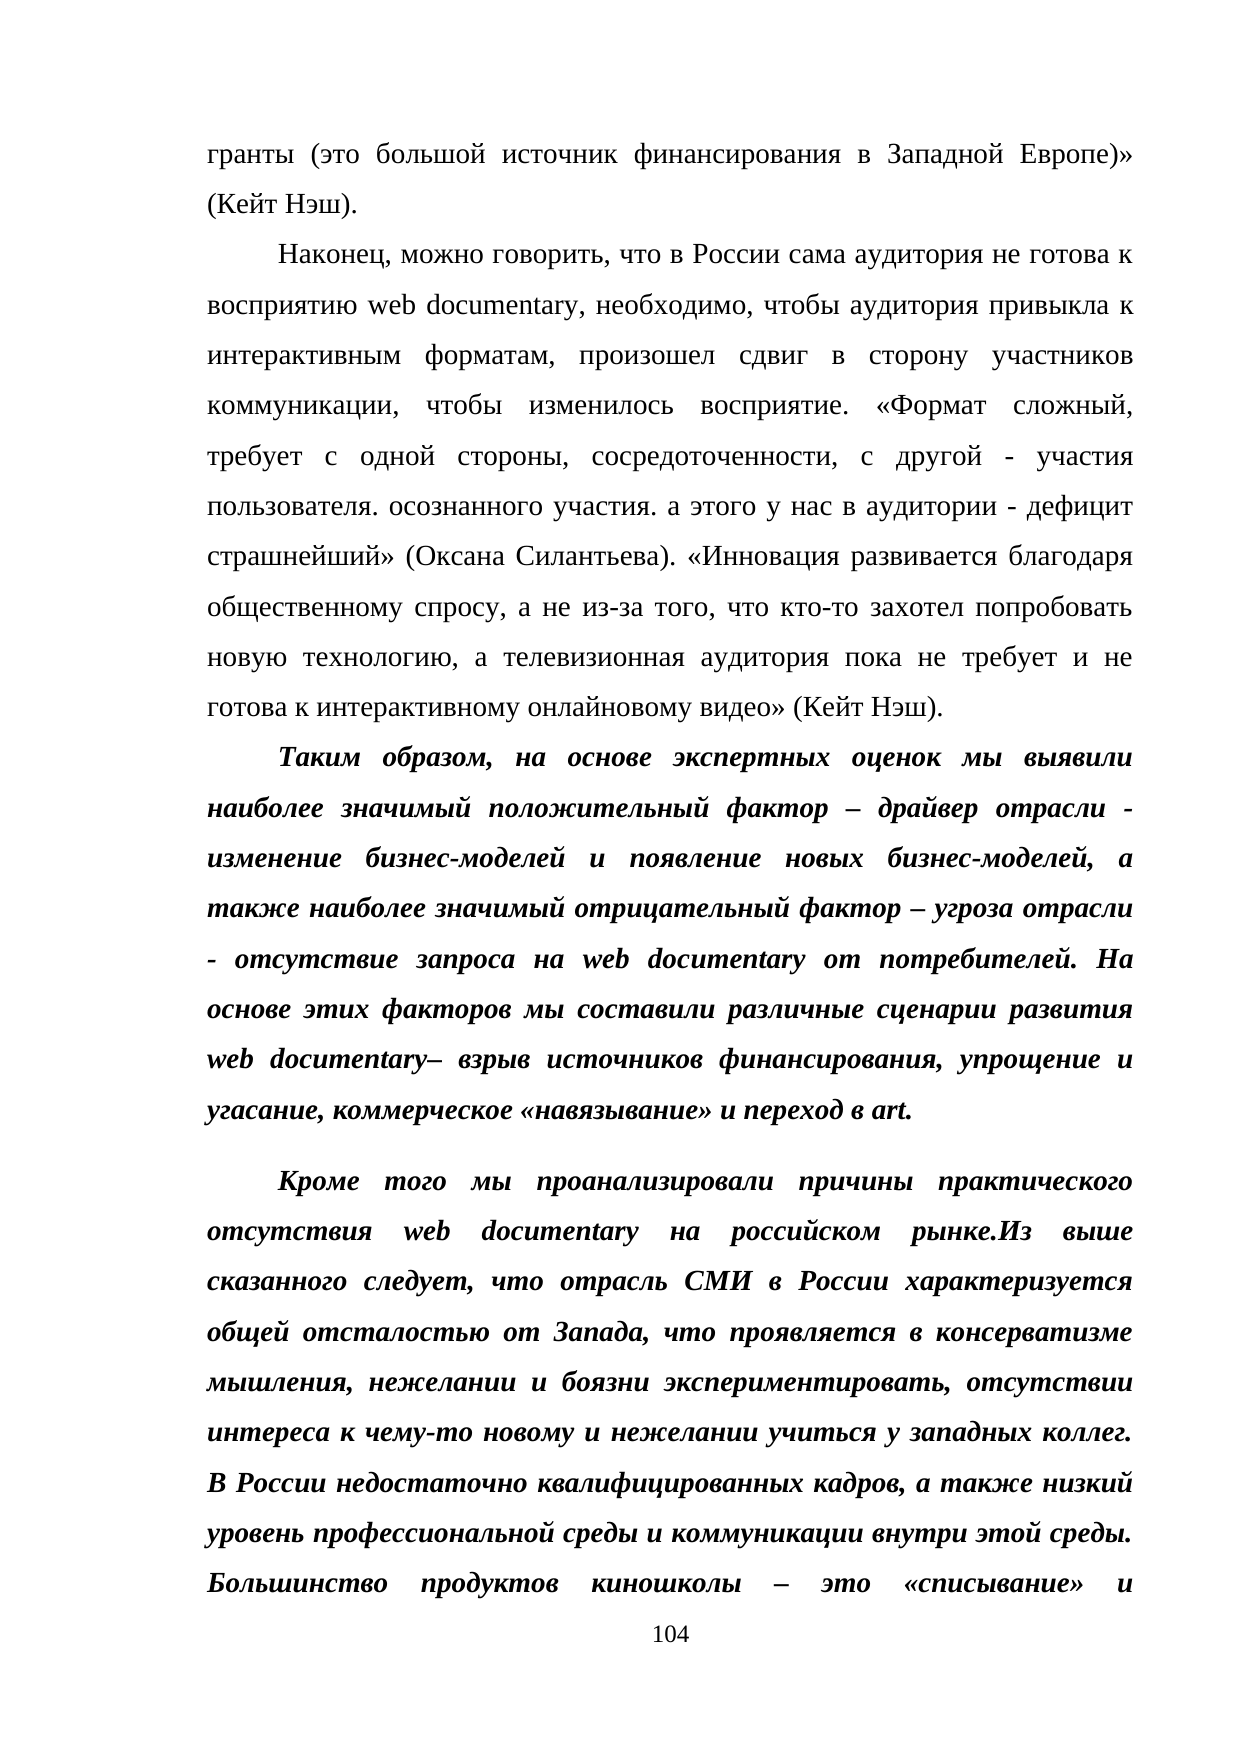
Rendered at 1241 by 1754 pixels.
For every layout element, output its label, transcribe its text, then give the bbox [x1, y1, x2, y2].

text Таким образом, на основе экспертных оценок мы выявили наиболее значимый положительный фактор – драйвер отрасли - изменение бизнес-моделей и появление новых бизнес-моделей, а также наиболее значимый отрицательный фактор – угроза отрасли - отсутствие запроса на web documentary от потребителей. На основе этих факторов мы составили различные сценарии развития web documentary– взрыв источников финансирования, упрощение и угасание, коммерческое «навязывание» и переход в art. [207, 739, 1134, 1125]
text Наконец, можно говорить, что в России сама аудитория не готова к восприятию web documentary, необходимо, чтобы аудитория привыкла к интерактивным форматам, произошел сдвиг в сторону участников коммуникации, чтобы изменилось восприятие. «Формат сложный, требует с одной стороны, сосредоточенности, с другой - участия пользователя. осознанного участия. а этого у нас в аудитории - дефицит страшнейший» (Оксана Силантьева). «Инновация развивается благодаря общественному спросу, а не из-за того, что кто-то захотел попробовать новую технологию, а телевизионная аудитория пока не требует и не готова к интерактивному онлайновому видео» (Кейт Нэш). [207, 236, 1134, 723]
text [207, 1163, 1134, 1599]
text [207, 136, 1134, 220]
